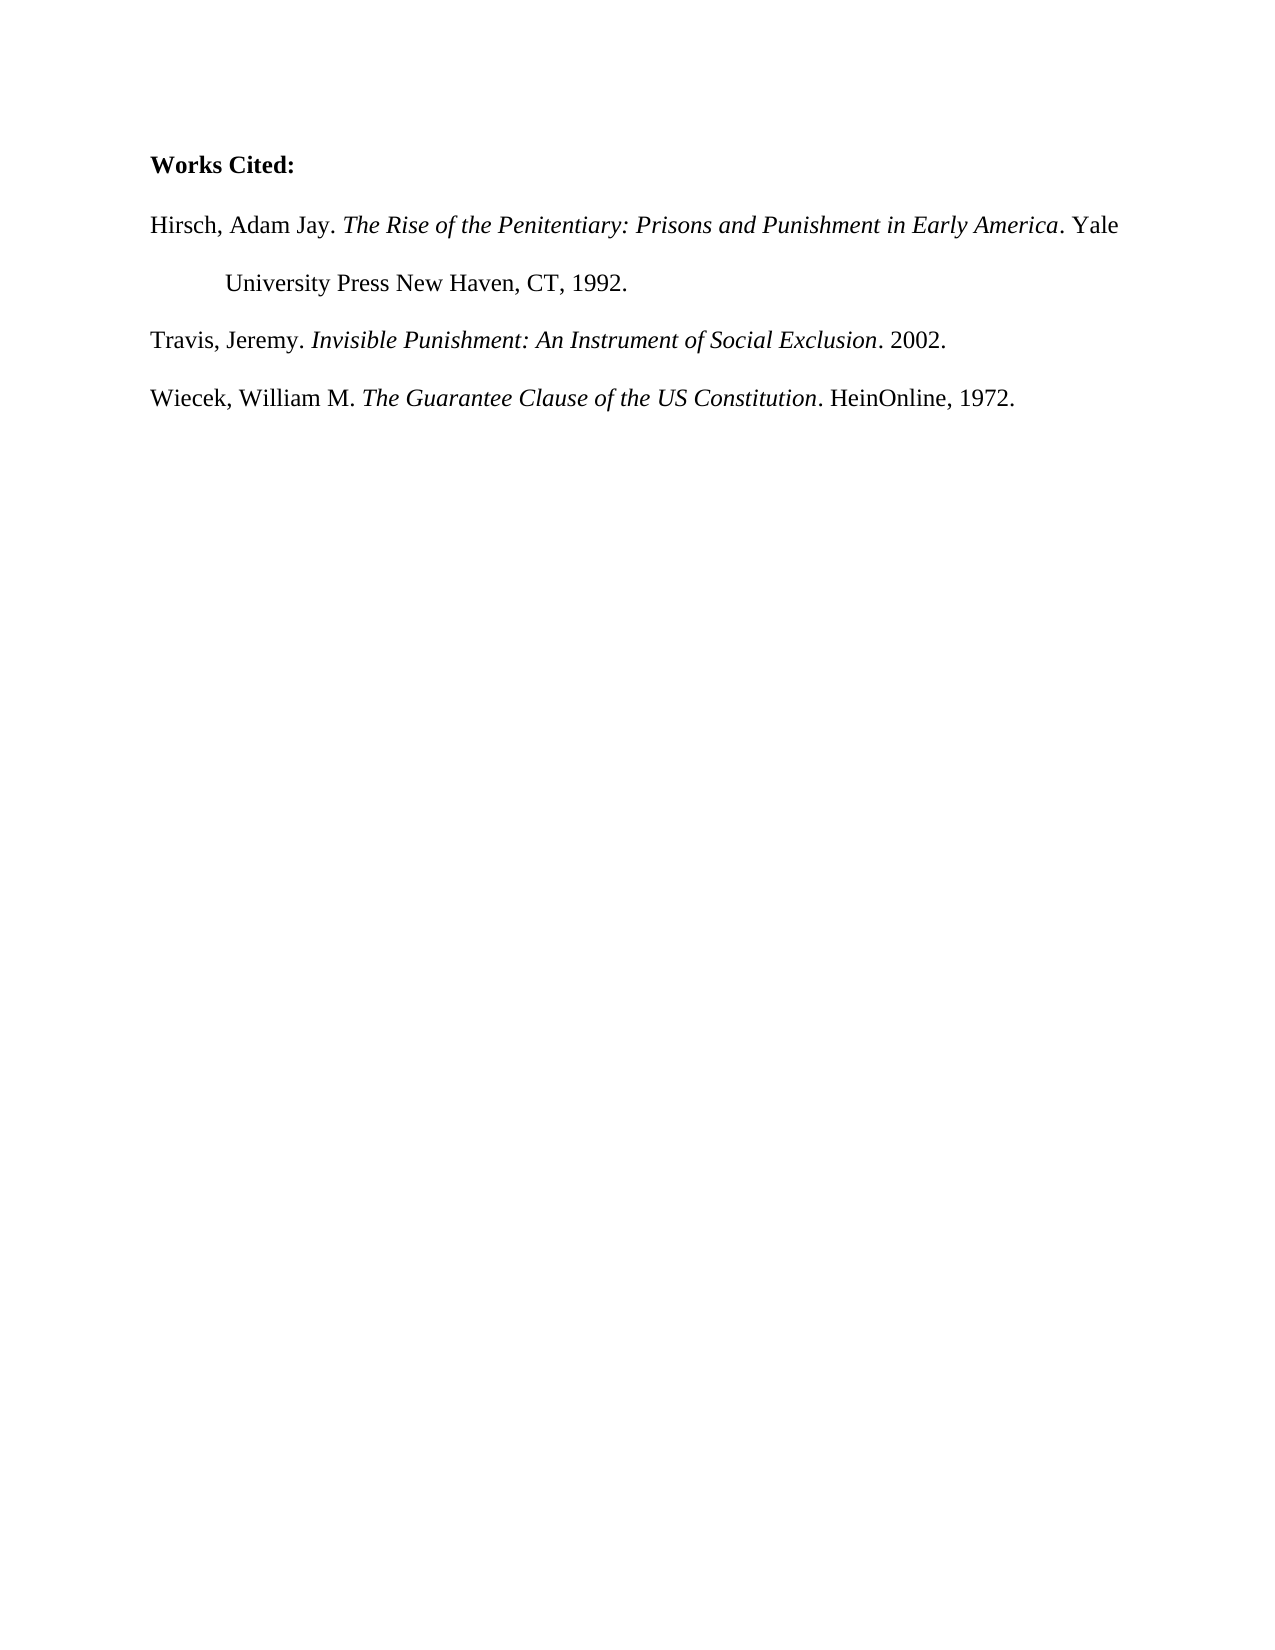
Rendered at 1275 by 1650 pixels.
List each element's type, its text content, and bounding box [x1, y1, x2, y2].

subtitle Works Cited: [150, 150, 1125, 179]
text Hirsch, Adam Jay. The Rise of the Penitentiary: Prisons and Punishment in Early America. Yale University Press New Haven, CT, 1992. [150, 210, 1125, 296]
text Wiecek, William M. The Guarantee Clause of the US Constitution. HeinOnline, 1972. [150, 383, 1125, 411]
text Travis, Jeremy. Invisible Punishment: An Instrument of Social Exclusion. 2002. [150, 325, 1125, 354]
